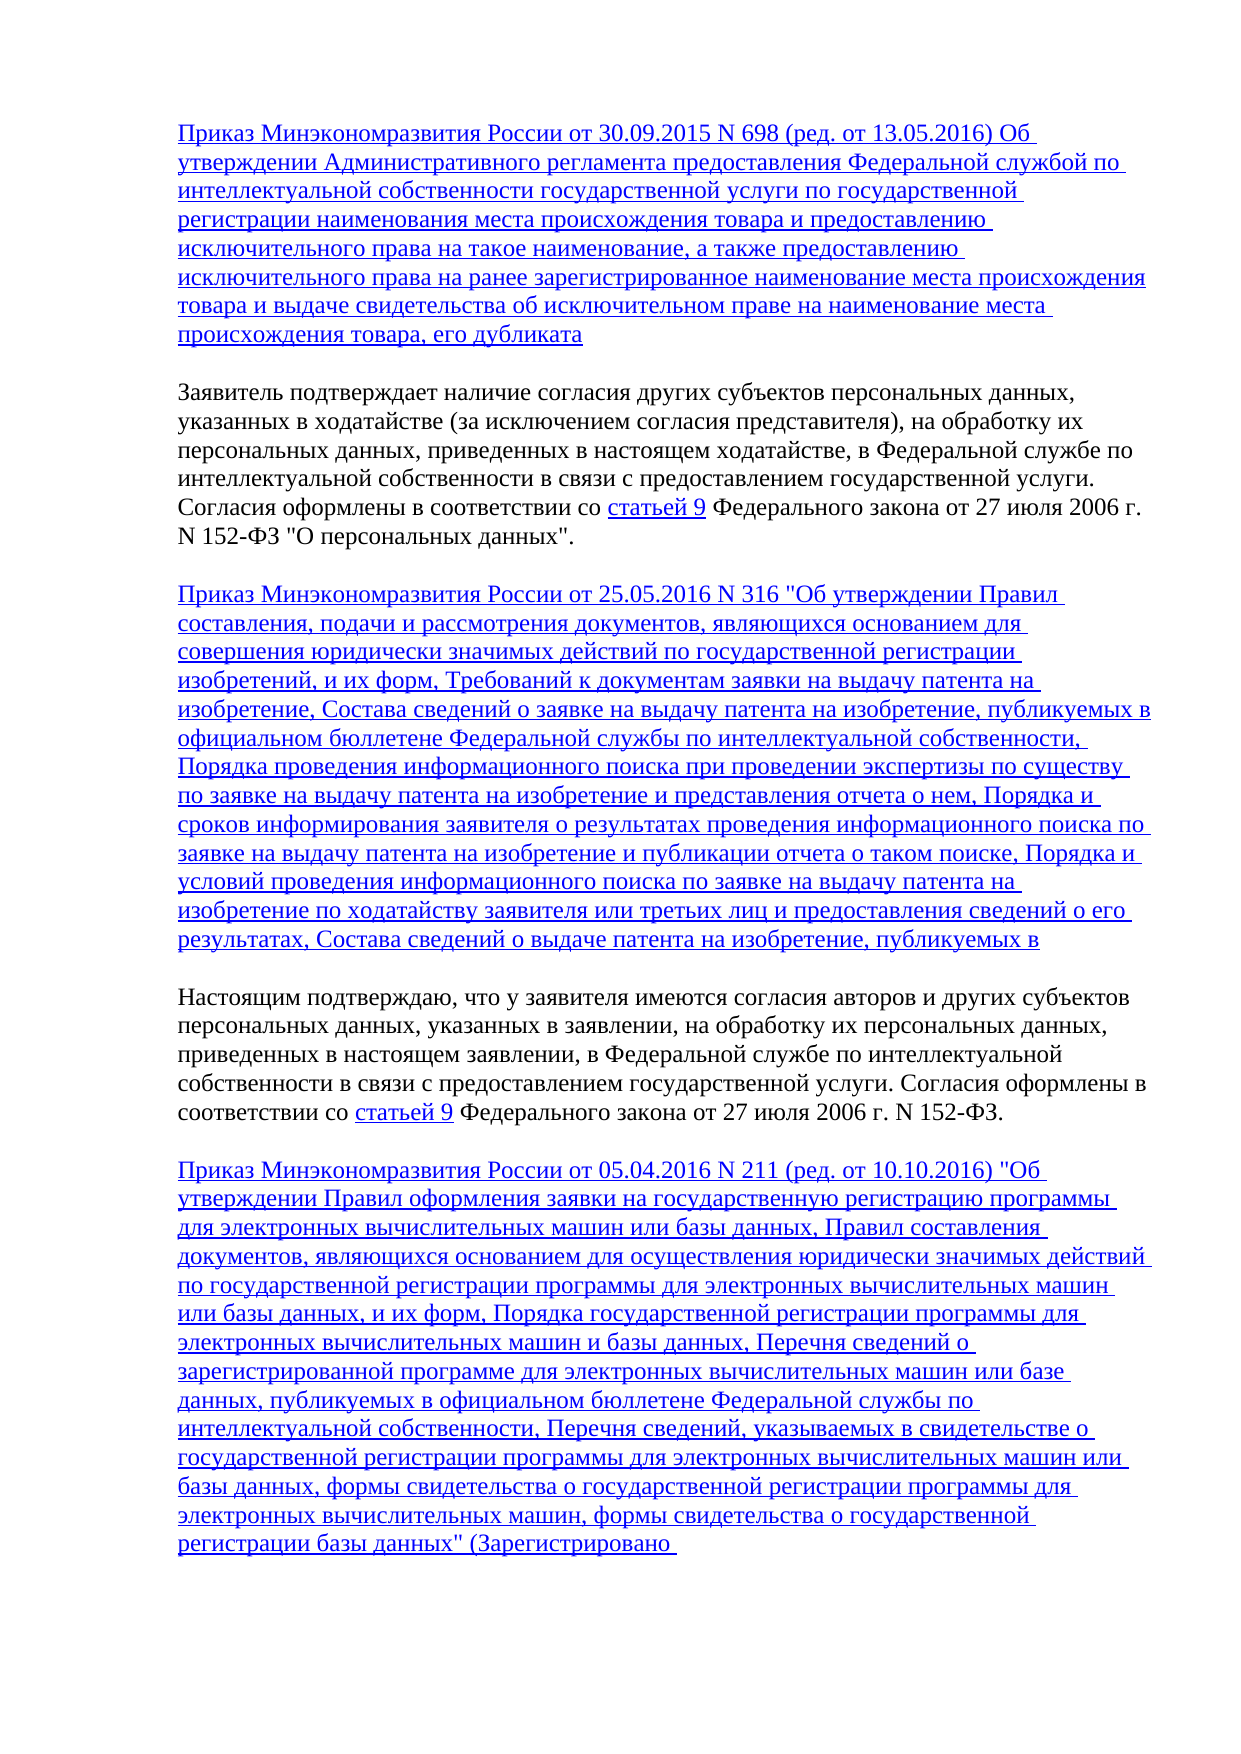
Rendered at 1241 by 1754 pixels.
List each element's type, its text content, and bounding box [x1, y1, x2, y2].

text Заявитель подтверждает наличие согласия других субъектов персональных данных, указанных в ходатайстве (за исключением согласия представителя), на обработку их персональных данных, приведенных в настоящем ходатайстве, в Федеральной службе по интеллектуальной собственности в связи с предоставлением государственной услуги. Согласия оформлены в соответствии со статьей 9 Федерального закона от 27 июля 2006 г. N 152-ФЗ "О персональных данных". [177, 377, 1152, 550]
text Настоящим подтверждаю, что у заявителя имеются согласия авторов и других субъектов персональных данных, указанных в заявлении, на обработку их персональных данных, приведенных в настоящем заявлении, в Федеральной службе по интеллектуальной собственности в связи с предоставлением государственной услуги. Согласия оформлены в соответствии со статьей 9 Федерального закона от 27 июля 2006 г. N 152-ФЗ. [177, 982, 1152, 1126]
text Приказ Минэкономразвития России от 05.04.2016 N 211 (ред. от 10.10.2016) "Об утверждении Правил оформления заявки на государственную регистрацию программы для электронных вычислительных машин или базы данных, Правил составления документов, являющихся основанием для осуществления юридически значимых действий по государственной регистрации программы для электронных вычислительных машин или базы данных, и их форм, Порядка государственной регистрации программы для электронных вычислительных машин и базы данных, Перечня сведений о зарегистрированной программе для электронных вычислительных машин или базе данных, публикуемых в официальном бюллетене Федеральной службы по интеллектуальной собственности, Перечня сведений, указываемых в свидетельстве о государственной регистрации программы для электронных вычислительных машин или базы данных, формы свидетельства о государственной регистрации программы для электронных вычислительных машин, формы свидетельства о государственной регистрации базы данных" (Зарегистрировано [177, 1155, 1152, 1266]
text Приказ Минэкономразвития России от 30.09.2015 N 698 (ред. от 13.05.2016) Об утверждении Административного регламента предоставления Федеральной службой по интеллектуальной собственности государственной услуги по государственной регистрации наименования места происхождения товара и предоставлению исключительного права на такое наименование, а также предоставлению исключительного права на ранее зарегистрированное наименование места происхождения товара и выдаче свидетельства об исключительном праве на наименование места происхождения товара, его дубликата [177, 118, 1152, 348]
text Приказ Минэкономразвития России от 25.05.2016 N 316 "Об утверждении Правил составления, подачи и рассмотрения документов, являющихся основанием для совершения юридически значимых действий по государственной регистрации изобретений, и их форм, Требований к документам заявки на выдачу патента на изобретение, Состава сведений о заявке на выдачу патента на изобретение, публикуемых в официальном бюллетене Федеральной службы по интеллектуальной собственности, Порядка проведения информационного поиска при проведении экспертизы по существу по заявке на выдачу патента на изобретение и представления отчета о нем, Порядка и сроков информирования заявителя о результатах проведения информационного поиска по заявке на выдачу патента на изобретение и публикации отчета о таком поиске, Порядка и условий проведения информационного поиска по заявке на выдачу патента на изобретение по ходатайству заявителя или третьих лиц и предоставления сведений о его результатах, Состава сведений о выдаче патента на изобретение, публикуемых в [177, 579, 1152, 953]
text Приказ Минэкономразвития России от 05.04.2016 N 211 (ред. от 10.10.2016) "Об утверждении Правил оформления заявки на государственную регистрацию программы для электронных вычислительных машин или базы данных, Правил составления документов, являющихся основанием для осуществления юридически значимых действий по государственной регистрации программы для электронных вычислительных машин или базы данных, и их форм, Порядка государственной регистрации программы для электронных вычислительных машин и базы данных, Перечня сведений о зарегистрированной программе для электронных вычислительных машин или базе данных, публикуемых в официальном бюллетене Федеральной службы по интеллектуальной собственности, Перечня сведений, указываемых в свидетельстве о государственной регистрации программы для электронных вычислительных машин или базы данных, формы свидетельства о государственной регистрации программы для электронных вычислительных машин, формы свидетельства о государственной регистрации базы данных" (Зарегистрировано [177, 1267, 1152, 1557]
